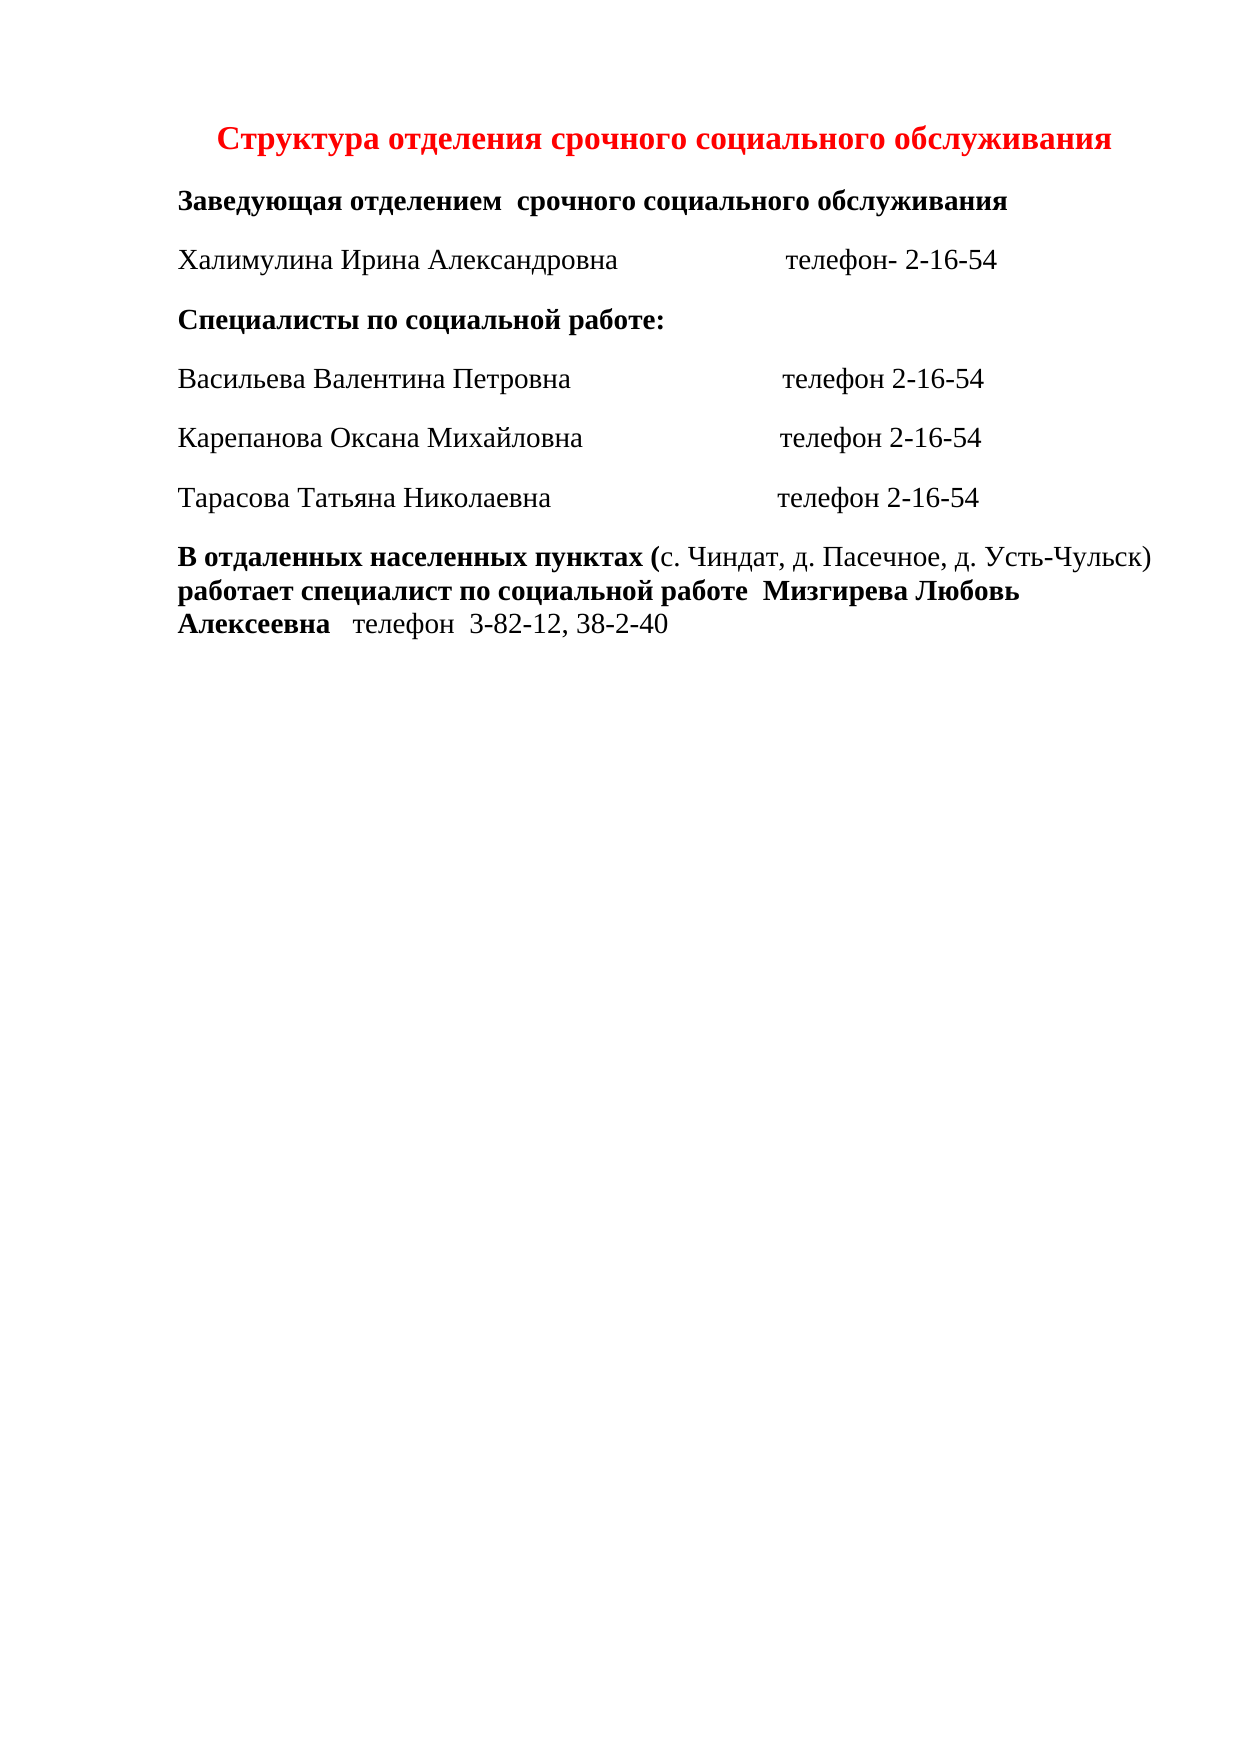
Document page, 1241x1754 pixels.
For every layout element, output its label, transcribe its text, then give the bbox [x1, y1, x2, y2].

text Специалисты по социальной работе: [177, 302, 1152, 335]
text В отдаленных населенных пунктах (с. Чиндат, д. Пасечное, д. Усть-Чульск) работает специалист по социальной работе Мизгирева Любовь Алексеевна телефон 3-82-12, 38-2-40 [177, 539, 1152, 640]
text Структура отделения срочного социального обслуживания [177, 118, 1152, 156]
text Тарасова Татьяна Николаевна телефон 2-16-54 [177, 480, 1152, 513]
text Халимулина Ирина Александровна телефон- 2-16-54 [177, 242, 1152, 276]
text Заведующая отделением срочного социального обслуживания [177, 183, 1152, 217]
text Карепанова Оксана Михайловна телефон 2-16-54 [177, 421, 1152, 454]
text Васильева Валентина Петровна телефон 2-16-54 [177, 361, 1152, 395]
